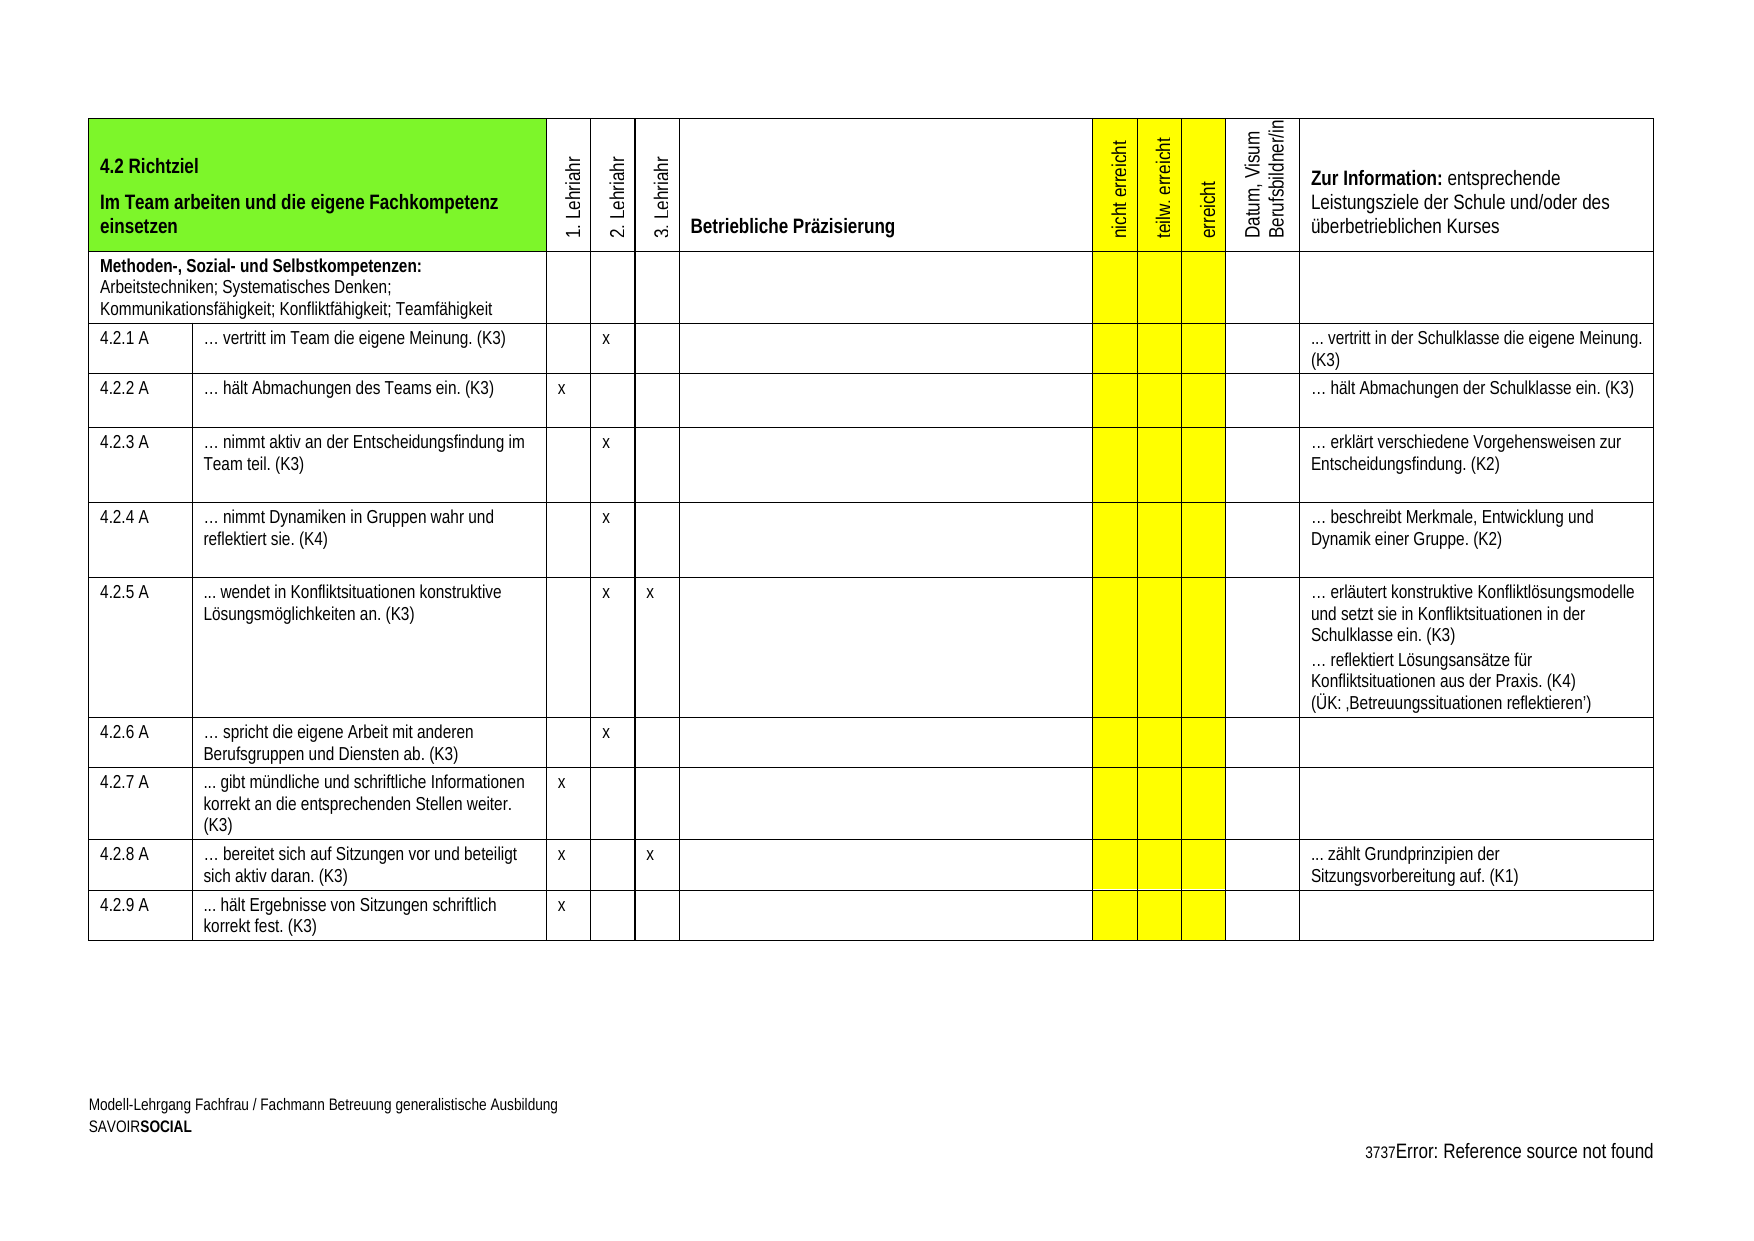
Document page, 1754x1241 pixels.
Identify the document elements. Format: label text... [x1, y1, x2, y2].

table_cell 4.2.2 A [89, 374, 192, 427]
table_cell ... zählt Grundprinzipien der Sitzungsvorbereitung auf. (K1) [1300, 840, 1653, 889]
table_cell … erklärt verschiedene Vorgehensweisen zur Entscheidungsfindung. (K2) [1300, 428, 1653, 502]
table_cell [636, 252, 679, 323]
table_cell … erläutert konstruktive Konfliktlösungsmodelle und setzt sie in Konfliktsituationen in der Schulklasse ein. (K3) … reflektiert Lösungsansätze für Konfliktsituationen aus der Praxis. (K4) (ÜK: ‚Betreuungssituationen reflektieren’) [1300, 578, 1653, 717]
table_cell [1138, 428, 1181, 502]
table_cell x [547, 768, 590, 839]
table_cell [680, 840, 1092, 889]
table_cell 4.2.3 A [89, 428, 192, 502]
table_cell ... wendet in Konfliktsituationen konstruktive Lösungsmöglichkeiten an. (K3) [193, 578, 546, 717]
table_cell x [591, 324, 634, 373]
table_cell ... hält Ergebnisse von Sitzungen schriftlich korrekt fest. (K3) [193, 891, 546, 940]
table_cell [1138, 840, 1181, 889]
table_cell 4.2.8 A [89, 840, 192, 889]
table_cell … spricht die eigene Arbeit mit anderen Berufsgruppen und Diensten ab. (K3) [193, 718, 546, 767]
table_header erreicht [1182, 119, 1225, 251]
table_cell [1226, 718, 1299, 767]
table_cell [591, 768, 634, 839]
table_cell [1138, 324, 1181, 373]
table_cell [1093, 718, 1137, 767]
table_cell [591, 840, 634, 889]
table_cell Methoden-, Sozial- und Selbstkompetenzen: Arbeitstechniken; Systematisches Denken; Kommunikationsfähigkeit; Konfliktfähigkeit; Teamfähigkeit [89, 252, 546, 323]
table_cell [1226, 891, 1299, 940]
table_cell 4.2.6 A [89, 718, 192, 767]
table_cell [1300, 252, 1653, 323]
table_cell [636, 428, 679, 502]
table_cell [636, 718, 679, 767]
table_cell … nimmt Dynamiken in Gruppen wahr und reflektiert sie. (K4) [193, 503, 546, 577]
table_cell [547, 718, 590, 767]
table_cell [1182, 503, 1225, 577]
table_header Zur Information: entsprechende Leistungsziele der Schule und/oder des überbetrieblichen Kurses [1300, 119, 1653, 251]
table_cell x [547, 840, 590, 889]
table_cell [1226, 324, 1299, 373]
table_cell [1226, 768, 1299, 839]
table_cell [547, 324, 590, 373]
table_cell … hält Abmachungen der Schulklasse ein. (K3) [1300, 374, 1653, 427]
table_cell … bereitet sich auf Sitzungen vor und beteiligt sich aktiv daran. (K3) [193, 840, 546, 889]
table_cell x [591, 428, 634, 502]
table_cell [1138, 374, 1181, 427]
table_cell [636, 768, 679, 839]
table_cell x [591, 578, 634, 717]
table_cell ... vertritt in der Schulklasse die eigene Meinung. (K3) [1300, 324, 1653, 373]
table_cell [636, 324, 679, 373]
table_cell x [591, 718, 634, 767]
table_cell [547, 252, 590, 323]
table_cell [1093, 578, 1137, 717]
table_cell … vertritt im Team die eigene Meinung. (K3) [193, 324, 546, 373]
table_cell [1226, 578, 1299, 717]
table_cell [591, 891, 634, 940]
table_cell [1226, 374, 1299, 427]
table_header 2. Lehrjahr [591, 119, 634, 251]
table_cell [1300, 891, 1653, 940]
table_cell 4.2.9 A [89, 891, 192, 940]
table_cell [547, 428, 590, 502]
table_cell [680, 428, 1092, 502]
table_cell [680, 718, 1092, 767]
table_cell [1182, 324, 1225, 373]
table_cell [1226, 252, 1299, 323]
table_header Datum, Visum Berufsbildner/in [1226, 119, 1299, 251]
table_cell [680, 374, 1092, 427]
table_cell [1093, 428, 1137, 502]
table_cell [1182, 252, 1225, 323]
table_cell [1093, 891, 1137, 940]
table_cell [1093, 252, 1137, 323]
table_header teilw. erreicht [1138, 119, 1181, 251]
table_cell [1300, 768, 1653, 839]
table_cell [1138, 503, 1181, 577]
table_cell [1226, 840, 1299, 889]
table_cell [1093, 324, 1137, 373]
table_cell [1093, 374, 1137, 427]
table_cell [1300, 718, 1653, 767]
table_cell 4.2.5 A [89, 578, 192, 717]
table_cell [1182, 768, 1225, 839]
table_cell x [636, 840, 679, 889]
table_header 1. Lehrjahr [547, 119, 590, 251]
table_cell [1182, 428, 1225, 502]
table_cell [1182, 891, 1225, 940]
table_cell … hält Abmachungen des Teams ein. (K3) [193, 374, 546, 427]
table_cell 4.2.4 A [89, 503, 192, 577]
table_header 4.2 Richtziel Im Team arbeiten und die eigene Fachkompetenz einsetzen [89, 119, 546, 251]
table_cell [1182, 840, 1225, 889]
table_cell [680, 768, 1092, 839]
table_header nicht erreicht [1093, 119, 1137, 251]
table_cell x [547, 374, 590, 427]
table_cell [680, 578, 1092, 717]
table_cell … nimmt aktiv an der Entscheidungsfindung im Team teil. (K3) [193, 428, 546, 502]
table_cell ... gibt mündliche und schriftliche Informationen korrekt an die entsprechenden Stellen weiter. (K3) [193, 768, 546, 839]
table_cell [680, 324, 1092, 373]
table_cell [1138, 718, 1181, 767]
table_header 3. Lehrjahr [636, 119, 679, 251]
table_cell [547, 503, 590, 577]
table_cell [636, 503, 679, 577]
table_cell [1093, 840, 1137, 889]
table_cell [591, 252, 634, 323]
table_cell [1182, 374, 1225, 427]
table_cell [1138, 578, 1181, 717]
table_cell x [636, 578, 679, 717]
table_header Betriebliche Präzisierung [680, 119, 1092, 251]
table_cell [680, 252, 1092, 323]
table_cell [636, 374, 679, 427]
table_cell [680, 891, 1092, 940]
table_cell [1182, 718, 1225, 767]
table_cell 4.2.7 A [89, 768, 192, 839]
table_cell [1182, 578, 1225, 717]
table_cell [1138, 252, 1181, 323]
table_cell [680, 503, 1092, 577]
table_cell [591, 374, 634, 427]
table_cell … beschreibt Merkmale, Entwicklung und Dynamik einer Gruppe. (K2) [1300, 503, 1653, 577]
table_cell [1138, 891, 1181, 940]
table_cell [1093, 768, 1137, 839]
table_cell [547, 578, 590, 717]
table_cell 4.2.1 A [89, 324, 192, 373]
table_cell x [591, 503, 634, 577]
table_cell [1226, 428, 1299, 502]
table_cell x [547, 891, 590, 940]
table_cell [1093, 503, 1137, 577]
table_cell [1226, 503, 1299, 577]
table_cell [1138, 768, 1181, 839]
table_cell [636, 891, 679, 940]
